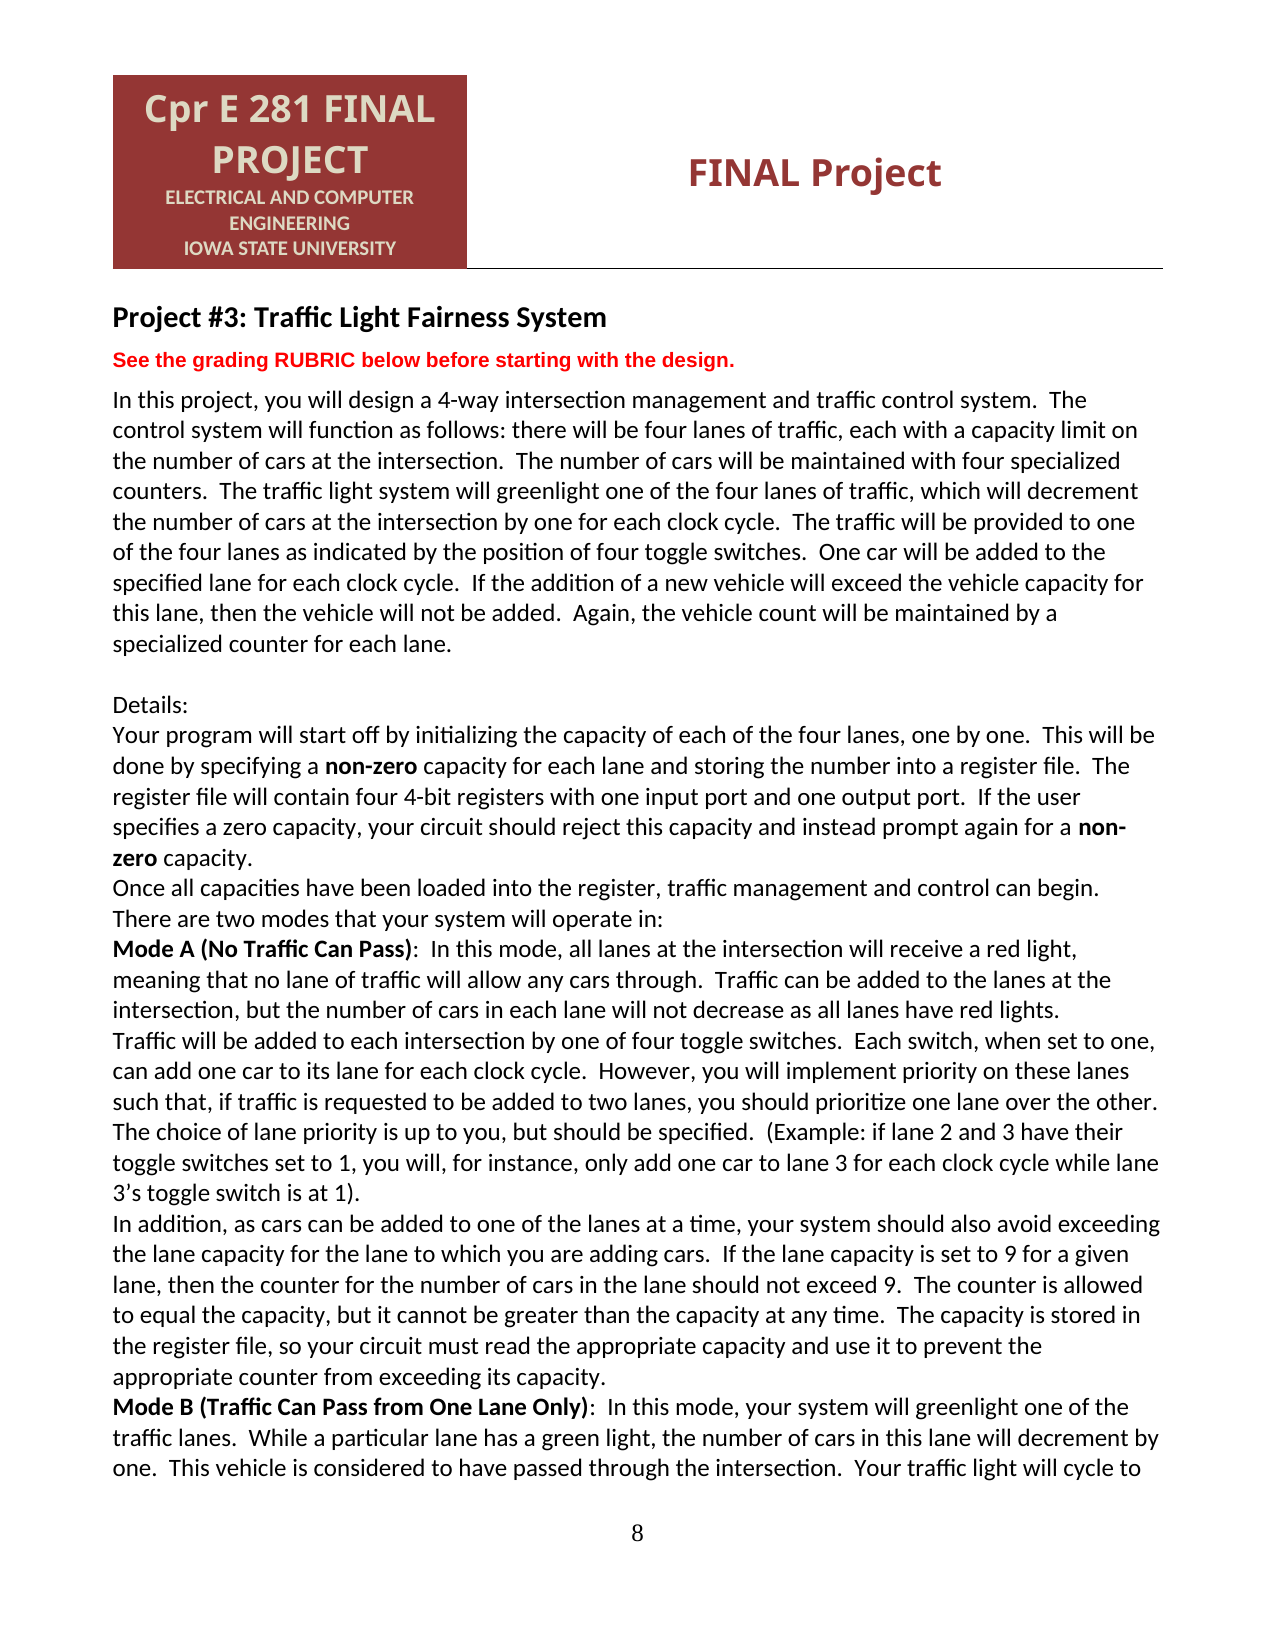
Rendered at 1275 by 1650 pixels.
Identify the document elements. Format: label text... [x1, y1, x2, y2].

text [112, 1391, 1162, 1483]
text Traffic will be added to each intersection by one of four toggle switches. Each switch, when set to one, can add one car to its lane for each clock cycle. However, you will implement priority on these lanes such that, if traffic is requested to be added to two lanes, you should prioritize one lane over the other. The choice of lane priority is up to you, but should be specified. (Example: if lane 2 and 3 have their toggle switches set to 1, you will, for instance, only add one car to lane 3 for each clock cycle while lane 3’s toggle switch is at 1). [112, 1025, 1162, 1208]
text Once all capacities have been loaded into the register, traffic management and control can begin. There are two modes that your system will operate in: [112, 872, 1162, 933]
text In this project, you will design a 4-way intersection management and traffic control system. The control system will function as follows: there will be four lanes of traffic, each with a capacity limit on the number of cars at the intersection. The number of cars will be maintained with four specialized counters. The traffic light system will greenlight one of the four lanes of traffic, which will decrement the number of cars at the intersection by one for each clock cycle. The traffic will be provided to one of the four lanes as indicated by the position of four toggle switches. One car will be added to the specified lane for each clock cycle. If the addition of a new vehicle will exceed the vehicle capacity for this lane, then the vehicle will not be added. Again, the vehicle count will be maintained by a specialized counter for each lane. [112, 384, 1162, 659]
text Your program will start off by initializing the capacity of each of the four lanes, one by one. This will be done by specifying a non-zero capacity for each lane and storing the number into a register file. The register file will contain four 4-bit registers with one input port and one output port. If the user specifies a zero capacity, your circuit should reject this capacity and instead prompt again for a non-zero capacity. [112, 720, 1162, 872]
text Project #3: Traffic Light Fairness System [112, 298, 1162, 335]
text Details: [112, 689, 1162, 720]
text Mode A (No Traffic Can Pass): In this mode, all lanes at the intersection will receive a red light, meaning that no lane of traffic will allow any cars through. Traffic can be added to the lanes at the intersection, but the number of cars in each lane will not decrease as all lanes have red lights. [112, 933, 1162, 1025]
text See the grading RUBRIC below before starting with the design. [112, 347, 1162, 371]
text In addition, as cars can be added to one of the lanes at a time, your system should also avoid exceeding the lane capacity for the lane to which you are adding cars. If the lane capacity is set to 9 for a given lane, then the counter for the number of cars in the lane should not exceed 9. The counter is allowed to equal the capacity, but it cannot be greater than the capacity at any time. The capacity is stored in the register file, so your circuit must read the appropriate capacity and use it to prevent the appropriate counter from exceeding its capacity. [112, 1208, 1162, 1391]
